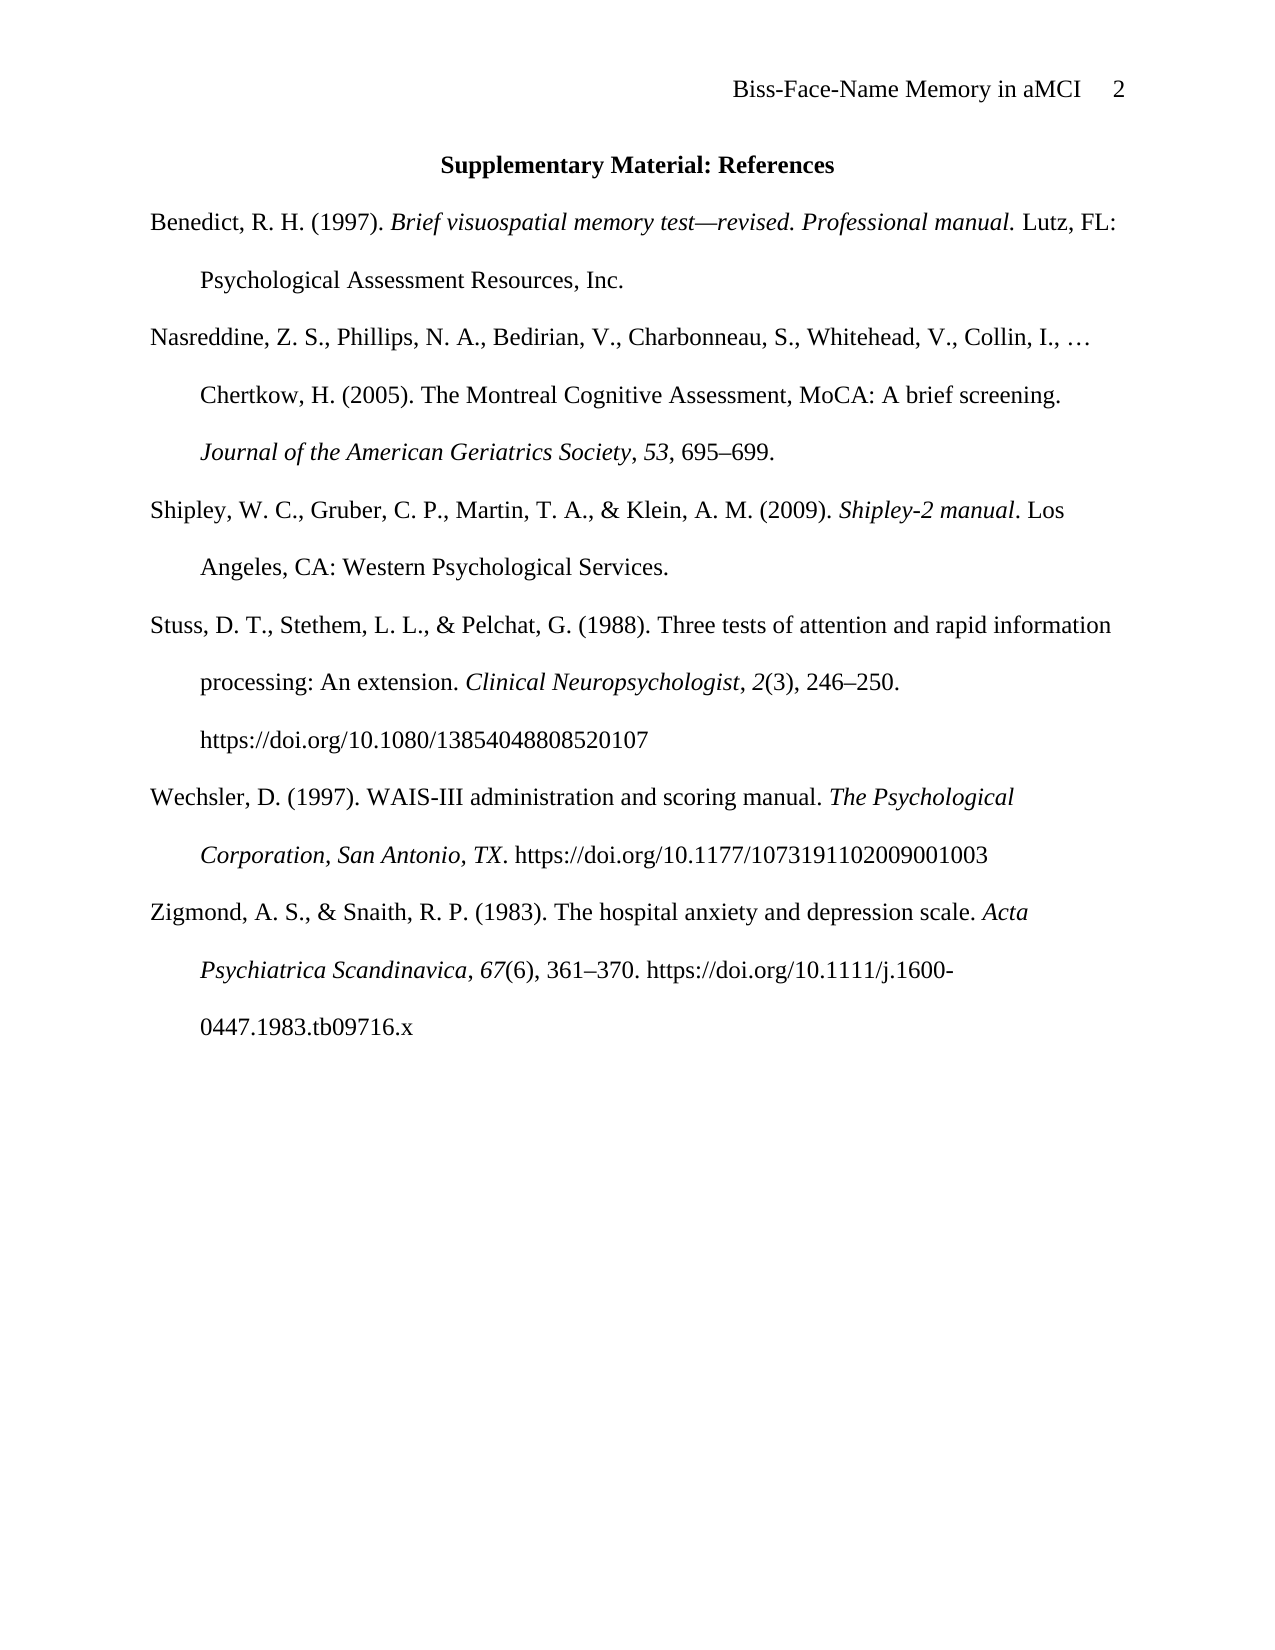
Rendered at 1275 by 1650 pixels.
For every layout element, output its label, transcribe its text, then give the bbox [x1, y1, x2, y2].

text Zigmond, A. S., & Snaith, R. P. (1983). The hospital anxiety and depression scale. Acta Psychiatrica Scandinavica, 67(6), 361–370. https://doi.org/10.1111/j.1600-0447.1983.tb09716.x [150, 897, 1125, 1041]
text Supplementary Material: References [150, 150, 1125, 179]
text Stuss, D. T., Stethem, L. L., & Pelchat, G. (1988). Three tests of attention and rapid information processing: An extension. Clinical Neuropsychologist, 2(3), 246–250. https://doi.org/10.1080/13854048808520107 [150, 610, 1125, 754]
text Nasreddine, Z. S., Phillips, N. A., Bedirian, V., Charbonneau, S., Whitehead, V., Collin, I., … Chertkow, H. (2005). The Montreal Cognitive Assessment, MoCA: A brief screening. Journal of the American Geriatrics Society, 53, 695–699. [150, 322, 1125, 466]
text Wechsler, D. (1997). WAIS‐III administration and scoring manual. The Psychological Corporation, San Antonio, TX. https://doi.org/10.1177/1073191102009001003 [150, 782, 1125, 869]
text Shipley, W. C., Gruber, C. P., Martin, T. A., & Klein, A. M. (2009). Shipley-2 manual. Los Angeles, CA: Western Psychological Services. [150, 495, 1125, 581]
text Benedict, R. H. (1997). Brief visuospatial memory test—revised. Professional manual. Lutz, FL: Psychological Assessment Resources, Inc. [150, 207, 1125, 294]
